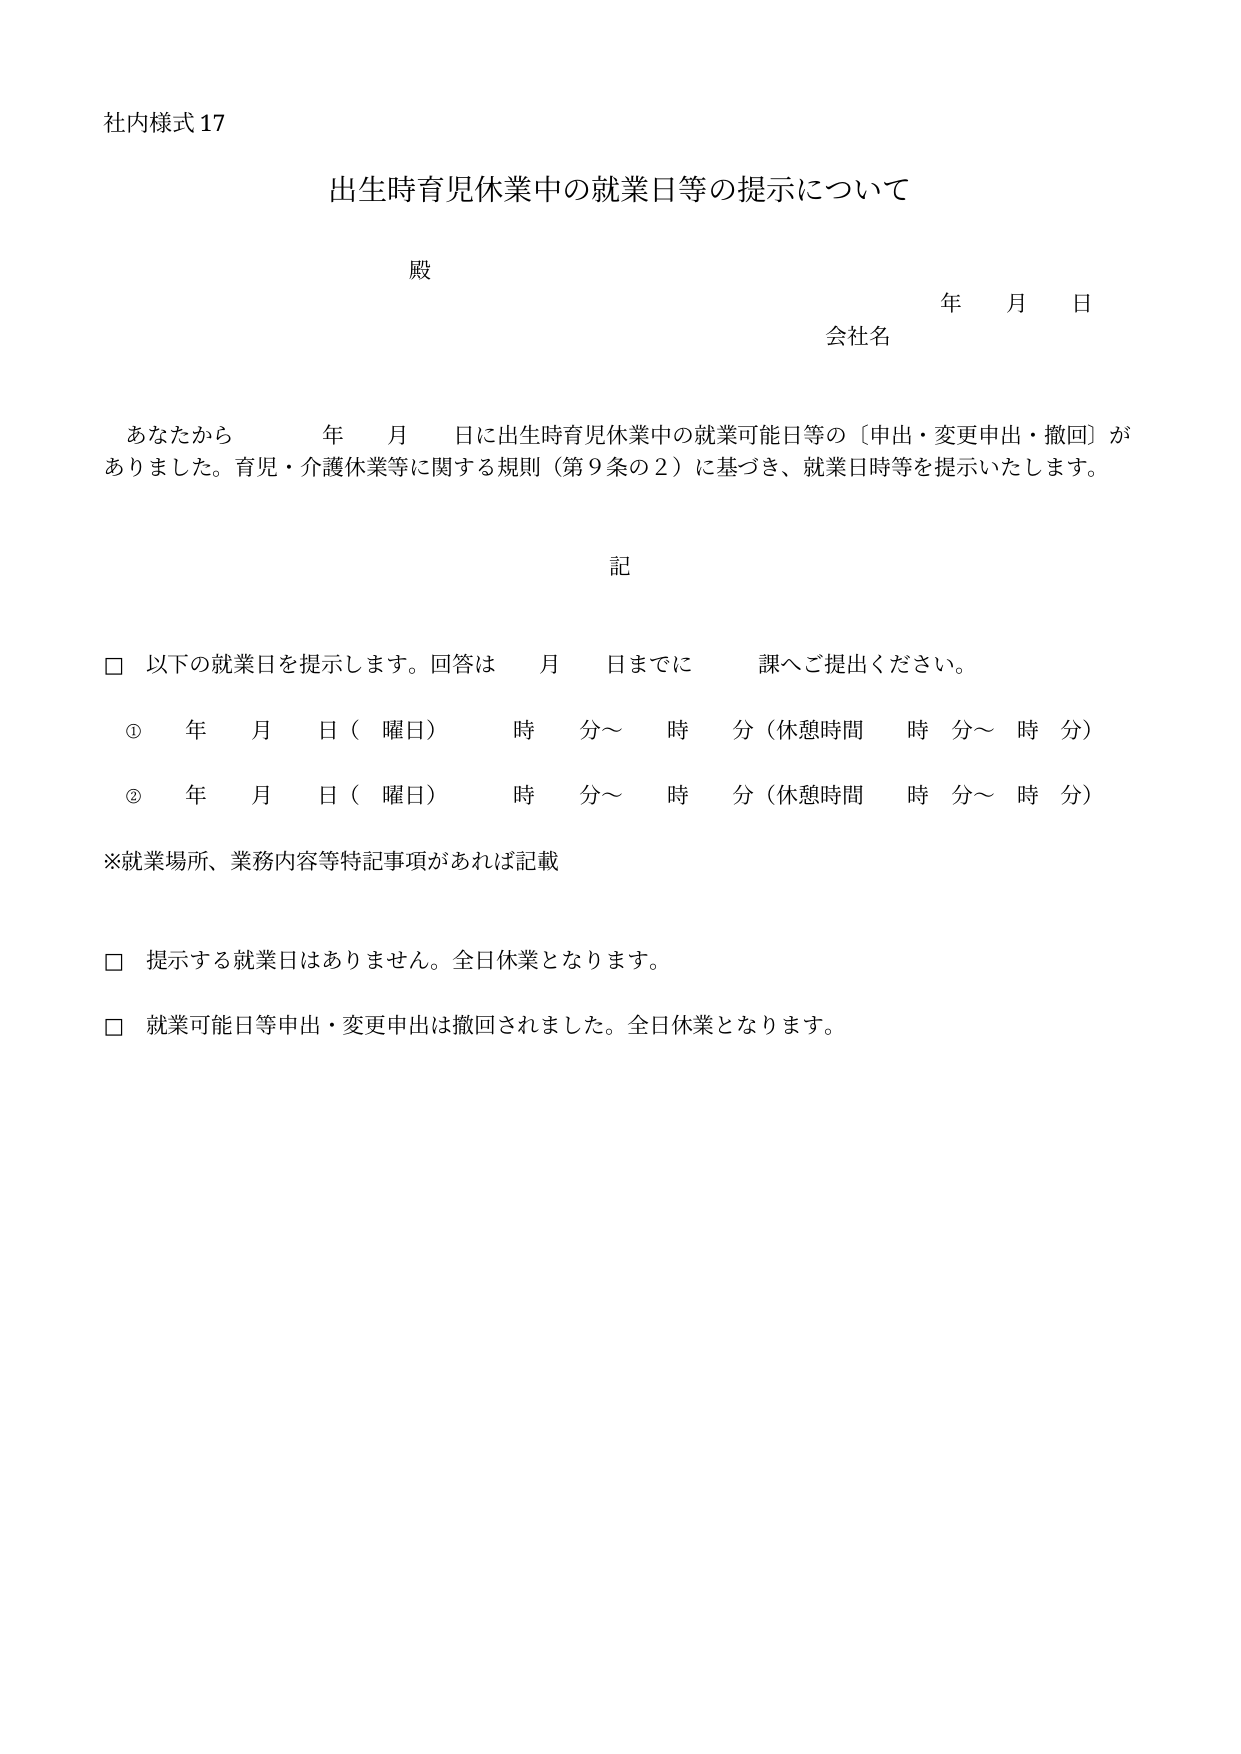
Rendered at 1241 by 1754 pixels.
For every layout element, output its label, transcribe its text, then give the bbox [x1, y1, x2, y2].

text 社内様式17 [103, 89, 1137, 155]
text ② 年 月 日（ 曜日） 時 分～ 時 分（休憩時間 時 分～ 時 分） [103, 778, 1137, 811]
text 殿 [103, 253, 1137, 286]
text □ 就業可能日等申出・変更申出は撤回されました。全日休業となります。 [103, 1008, 1137, 1041]
text 年 月 日 [103, 286, 1093, 319]
text 出生時育児休業中の就業日等の提示について [103, 155, 1137, 220]
text □ 以下の就業日を提示します。回答は 月 日までに 課へご提出ください。 [103, 647, 1137, 680]
text 記 [103, 548, 1137, 581]
text あなたから 年 月 日に出生時育児休業中の就業可能日等の〔申出・変更申出・撤回〕がありました。育児・介護休業等に関する規則（第９条の２）に基づき、就業日時等を提示いたします。 [103, 417, 1137, 483]
text 会社名 [738, 319, 1137, 352]
text ① 年 月 日（ 曜日） 時 分～ 時 分（休憩時間 時 分～ 時 分） [103, 712, 1137, 745]
text ※就業場所、業務内容等特記事項があれば記載 [103, 844, 1137, 877]
text □ 提示する就業日はありません。全日休業となります。 [103, 942, 1137, 975]
